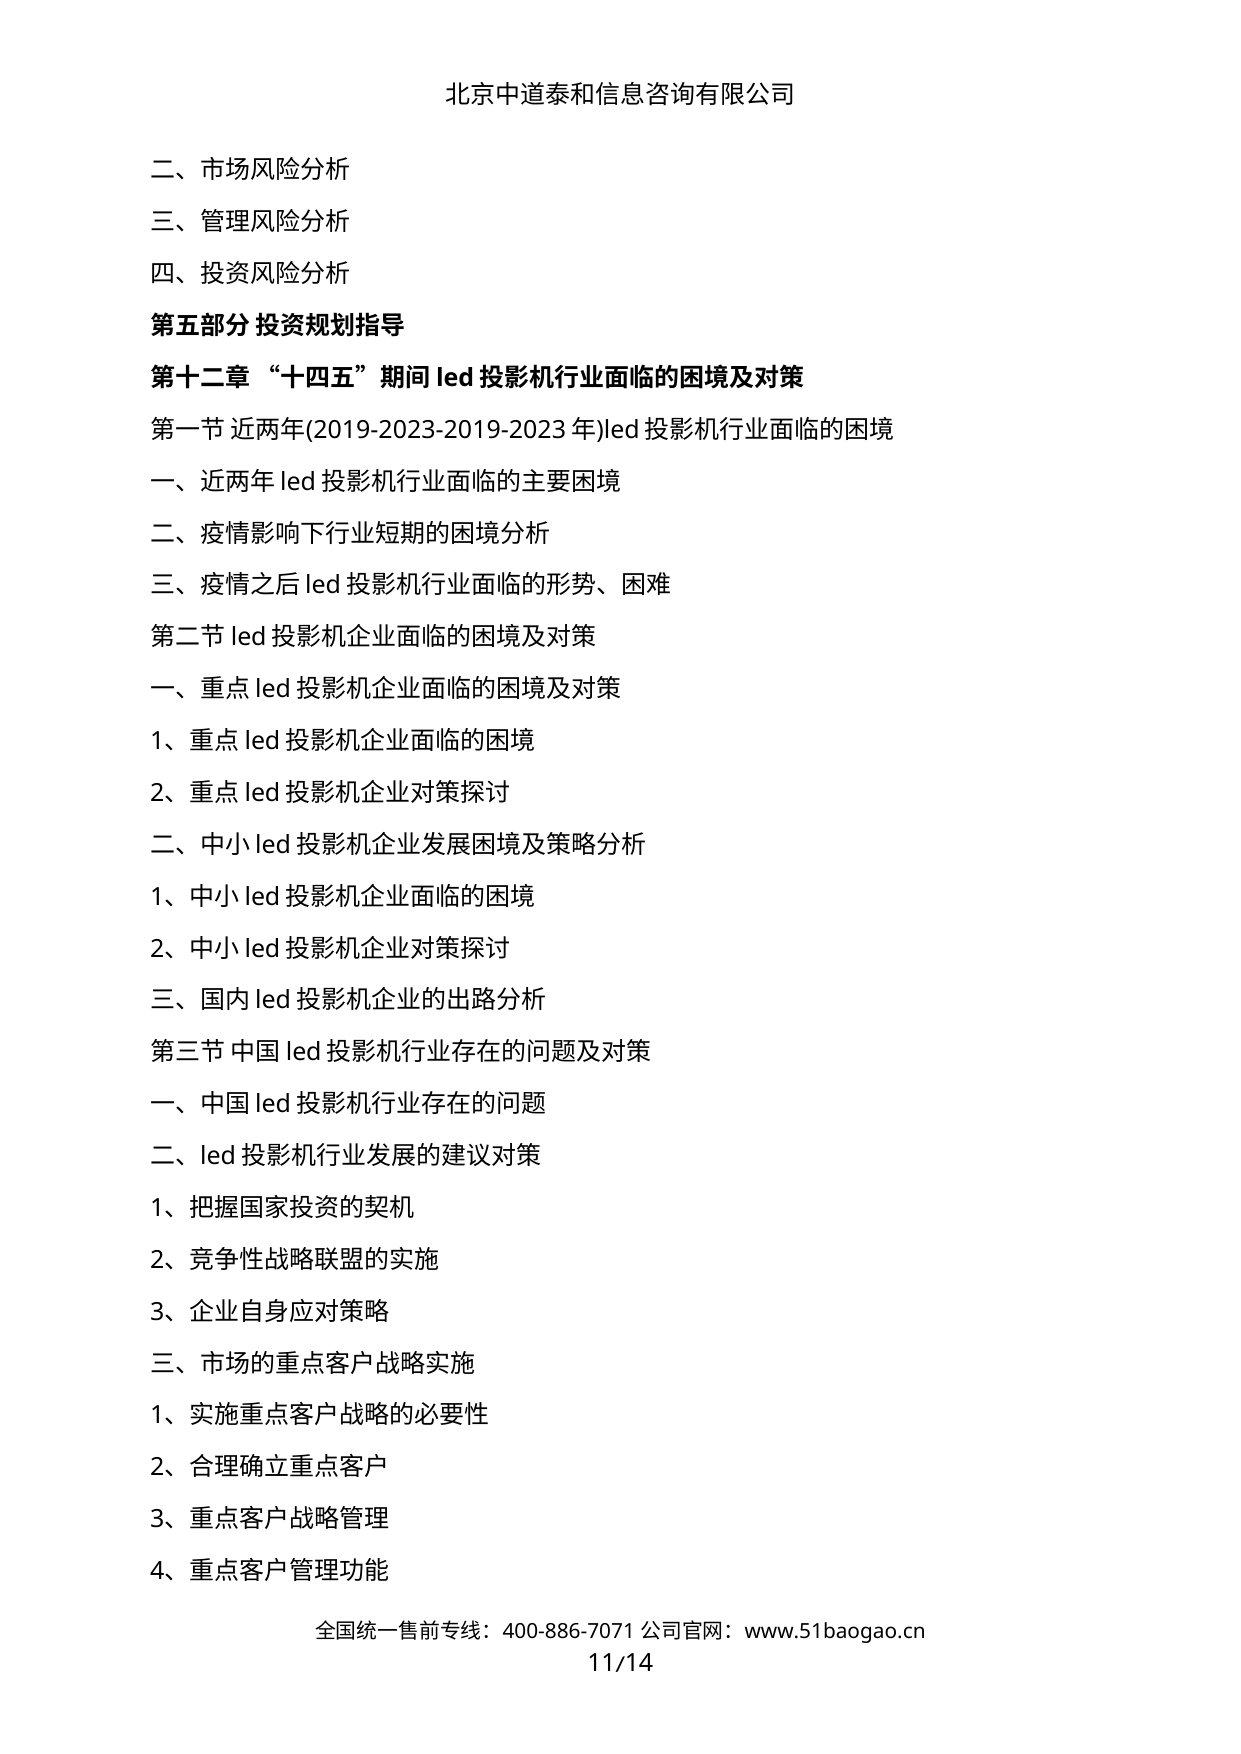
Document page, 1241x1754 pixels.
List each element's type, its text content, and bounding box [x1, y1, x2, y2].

text 1、中小led投影机企业面临的困境 [150, 876, 1090, 912]
text 二、疫情影响下行业短期的困境分析 [150, 513, 1090, 549]
text 第三节 中国led投影机行业存在的问题及对策 [150, 1032, 1090, 1068]
text 3、企业自身应对策略 [150, 1291, 1090, 1327]
text 三、国内led投影机企业的出路分析 [150, 980, 1090, 1016]
text 一、重点led投影机企业面临的困境及对策 [150, 669, 1090, 705]
text 4、重点客户管理功能 [150, 1551, 1090, 1587]
text 1、重点led投影机企业面临的困境 [150, 721, 1090, 757]
text 第一节 近两年(2019-2023-2019-2023年)led投影机行业面临的困境 [150, 409, 1090, 446]
text 一、近两年led投影机行业面临的主要困境 [150, 461, 1090, 497]
text 2、竞争性战略联盟的实施 [150, 1239, 1090, 1276]
text 三、疫情之后led投影机行业面临的形势、困难 [150, 565, 1090, 601]
text 2、重点led投影机企业对策探讨 [150, 772, 1090, 809]
text 2、合理确立重点客户 [150, 1447, 1090, 1483]
text 3、重点客户战略管理 [150, 1499, 1090, 1535]
text 二、中小led投影机企业发展困境及策略分析 [150, 824, 1090, 861]
text 第十二章 “十四五”期间led投影机行业面临的困境及对策 [150, 357, 1090, 394]
text 第五部分 投资规划指导 [150, 306, 1090, 342]
text 第二节 led投影机企业面临的困境及对策 [150, 617, 1090, 653]
text 三、市场的重点客户战略实施 [150, 1343, 1090, 1379]
text 二、led投影机行业发展的建议对策 [150, 1136, 1090, 1172]
text 三、管理风险分析 [150, 202, 1090, 238]
text 1、实施重点客户战略的必要性 [150, 1395, 1090, 1431]
text 2、中小led投影机企业对策探讨 [150, 928, 1090, 964]
text 一、中国led投影机行业存在的问题 [150, 1084, 1090, 1120]
text 四、投资风险分析 [150, 254, 1090, 290]
text 1、把握国家投资的契机 [150, 1187, 1090, 1224]
text 二、市场风险分析 [150, 150, 1090, 186]
